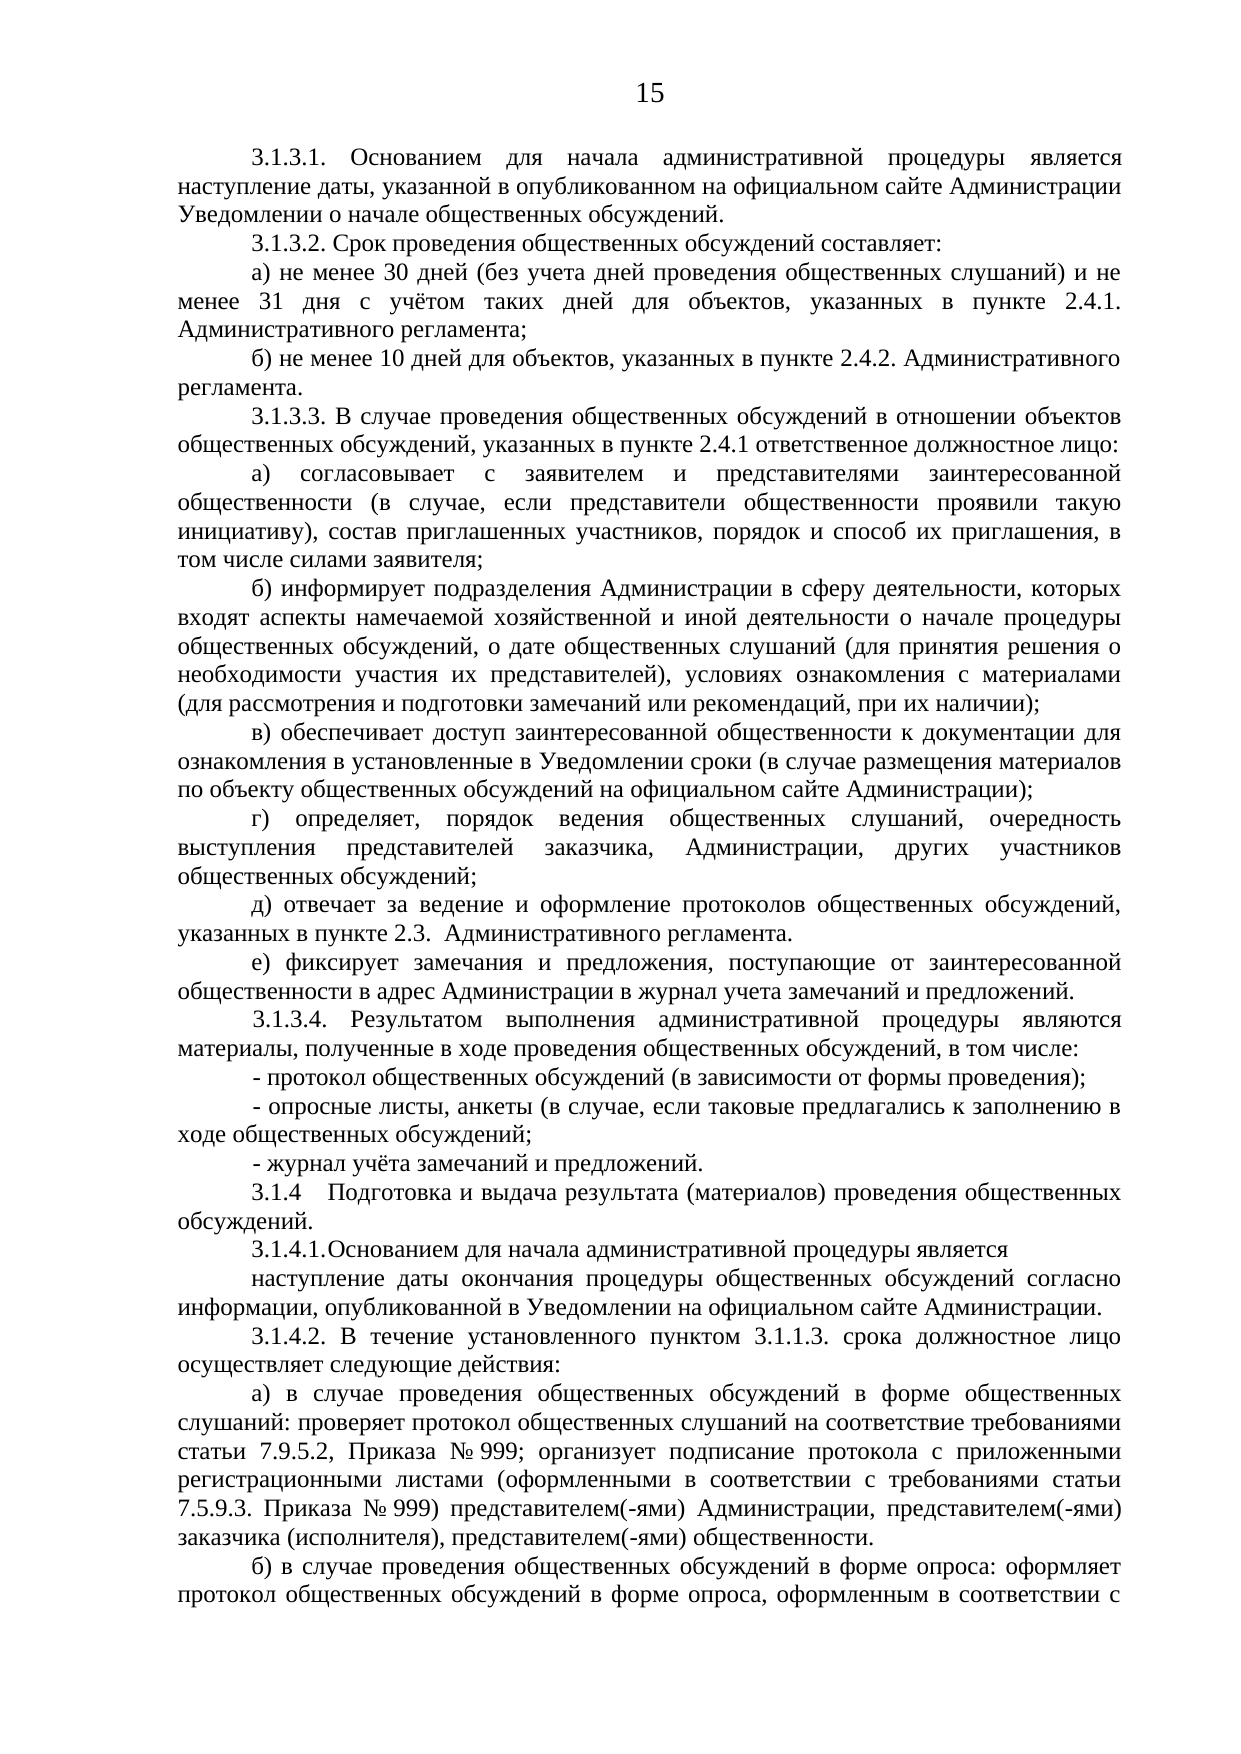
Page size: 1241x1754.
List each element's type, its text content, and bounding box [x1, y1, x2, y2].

text д) отвечает за ведение и оформление протоколов общественных обсуждений, указанных в пункте 2.3. Административного регламента. [177, 889, 1122, 947]
text 3.1.3.3. В случае проведения общественных обсуждений в отношении объектов общественных обсуждений, указанных в пункте 2.4.1 ответственное должностное лицо: [177, 401, 1122, 458]
text а) согласовывает с заявителем и представителями заинтересованной общественности (в случае, если представители общественности проявили такую инициативу), состав приглашенных участников, порядок и способ их приглашения, в том числе силами заявителя; [177, 458, 1122, 573]
text 3.1.3.1. Основанием для начала административной процедуры является наступление даты, указанной в опубликованном на официальном сайте Администрации Уведомлении о начале общественных обсуждений. [177, 142, 1122, 228]
text - протокол общественных обсуждений (в зависимости от формы проведения); [177, 1062, 1122, 1091]
list Основанием для начала административной процедуры является [177, 1234, 1122, 1263]
list Подготовка и выдача результата (материалов) проведения общественных обсуждений. [177, 1177, 1122, 1234]
text наступление даты окончания процедуры общественных обсуждений согласно информации, опубликованной в Уведомлении на официальном сайте Администрации. [177, 1263, 1122, 1321]
text - опросные листы, анкеты (в случае, если таковые предлагались к заполнению в ходе общественных обсуждений; [177, 1091, 1122, 1148]
text а) не менее 30 дней (без учета дней проведения общественных слушаний) и не менее 31 дня с учётом таких дней для объектов, указанных в пункте 2.4.1. Административного регламента; [177, 257, 1122, 343]
text б) информирует подразделения Администрации в сферу деятельности, которых входят аспекты намечаемой хозяйственной и иной деятельности о начале процедуры общественных обсуждений, о дате общественных слушаний (для принятия решения о необходимости участия их представителей), условиях ознакомления с материалами (для рассмотрения и подготовки замечаний или рекомендаций, при их наличии); [177, 573, 1122, 717]
text - журнал учёта замечаний и предложений. [177, 1148, 1122, 1177]
text б) не менее 10 дней для объектов, указанных в пункте 2.4.2. Административного регламента. [177, 343, 1122, 401]
list В течение установленного пунктом 3.1.1.3. срока должностное лицо осуществляет следующие действия: [177, 1321, 1122, 1378]
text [177, 1551, 1122, 1608]
text 3.1.3.2. Срок проведения общественных обсуждений составляет: [177, 228, 1122, 257]
text е) фиксирует замечания и предложения, поступающие от заинтересованной общественности в адрес Администрации в журнал учета замечаний и предложений. [177, 947, 1122, 1004]
text в) обеспечивает доступ заинтересованной общественности к документации для ознакомления в установленные в Уведомлении сроки (в случае размещения материалов по объекту общественных обсуждений на официальном сайте Администрации); [177, 717, 1122, 803]
text а) в случае проведения общественных обсуждений в форме общественных слушаний: проверяет протокол общественных слушаний на соответствие требованиями статьи 7.9.5.2, Приказа № 999; организует подписание протокола с приложенными регистрационными листами (оформленными в соответствии с требованиями статьи 7.5.9.3. Приказа № 999) представителем(-ями) Администрации, представителем(-ями) заказчика (исполнителя), представителем(-ями) общественности. [177, 1378, 1122, 1551]
text г) определяет, порядок ведения общественных слушаний, очередность выступления представителей заказчика, Администрации, других участников общественных обсуждений; [177, 803, 1122, 889]
text 3.1.3.4. Результатом выполнения административной процедуры являются материалы, полученные в ходе проведения общественных обсуждений, в том числе: [177, 1004, 1122, 1062]
